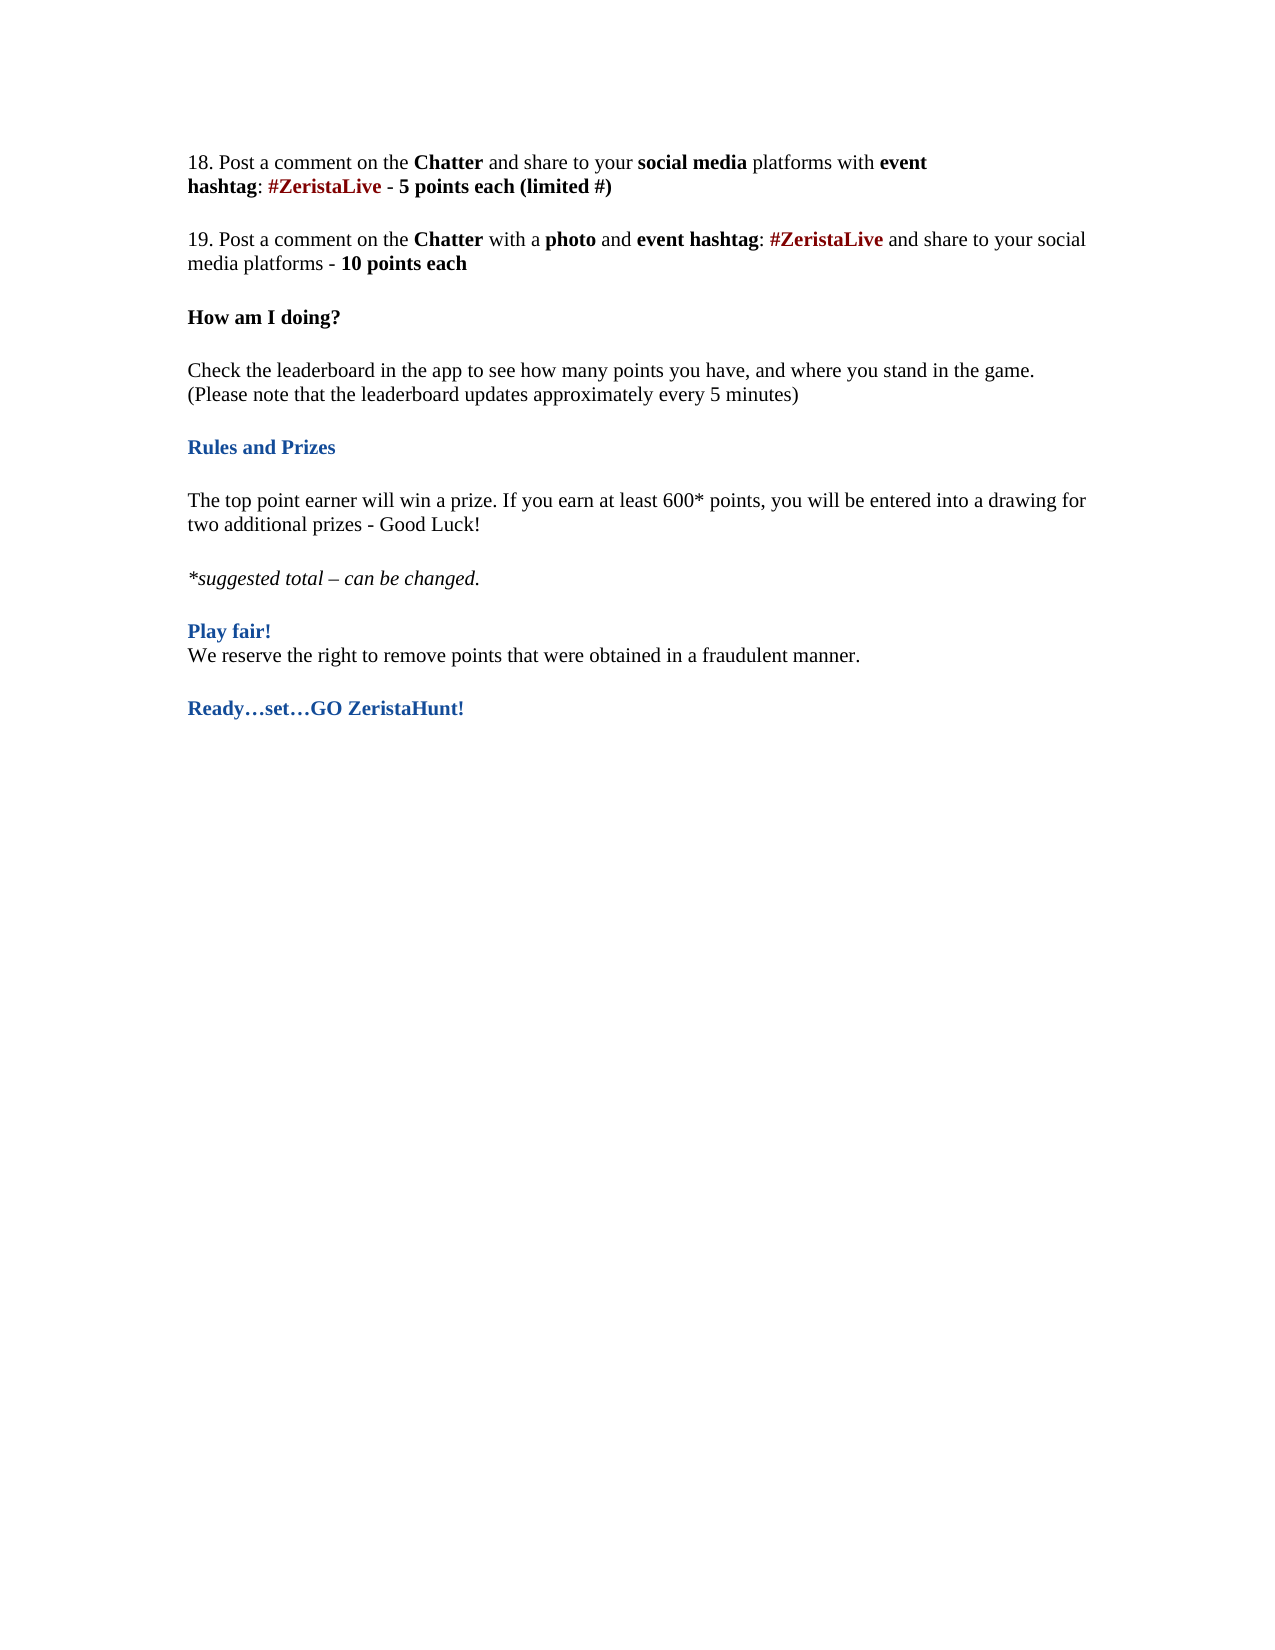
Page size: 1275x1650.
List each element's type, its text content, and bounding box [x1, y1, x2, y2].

text Play fair! We reserve the right to remove points that were obtained in a fraudulent manner. [187, 619, 1087, 667]
text Rules and Prizes [187, 435, 1087, 459]
text *suggested total – can be changed. [187, 566, 1087, 590]
text The top point earner will win a prize. If you earn at least 600* points, you will be entered into a drawing for two additional prizes - Good Luck! [187, 488, 1087, 536]
text Check the leaderboard in the app to see how many points you have, and where you stand in the game. (Please note that the leaderboard updates approximately every 5 minutes) [187, 358, 1087, 406]
text 18. Post a comment on the Chatter and share to your social media platforms with event hashtag: #ZeristaLive - 5 points each (limited #) [187, 150, 1087, 198]
text How am I doing? [187, 304, 1087, 329]
text Ready…set…GO ZeristaHunt! [187, 696, 1087, 720]
text 19. Post a comment on the Chatter with a photo and event hashtag: #ZeristaLive and share to your social media platforms - 10 points each [187, 227, 1087, 275]
